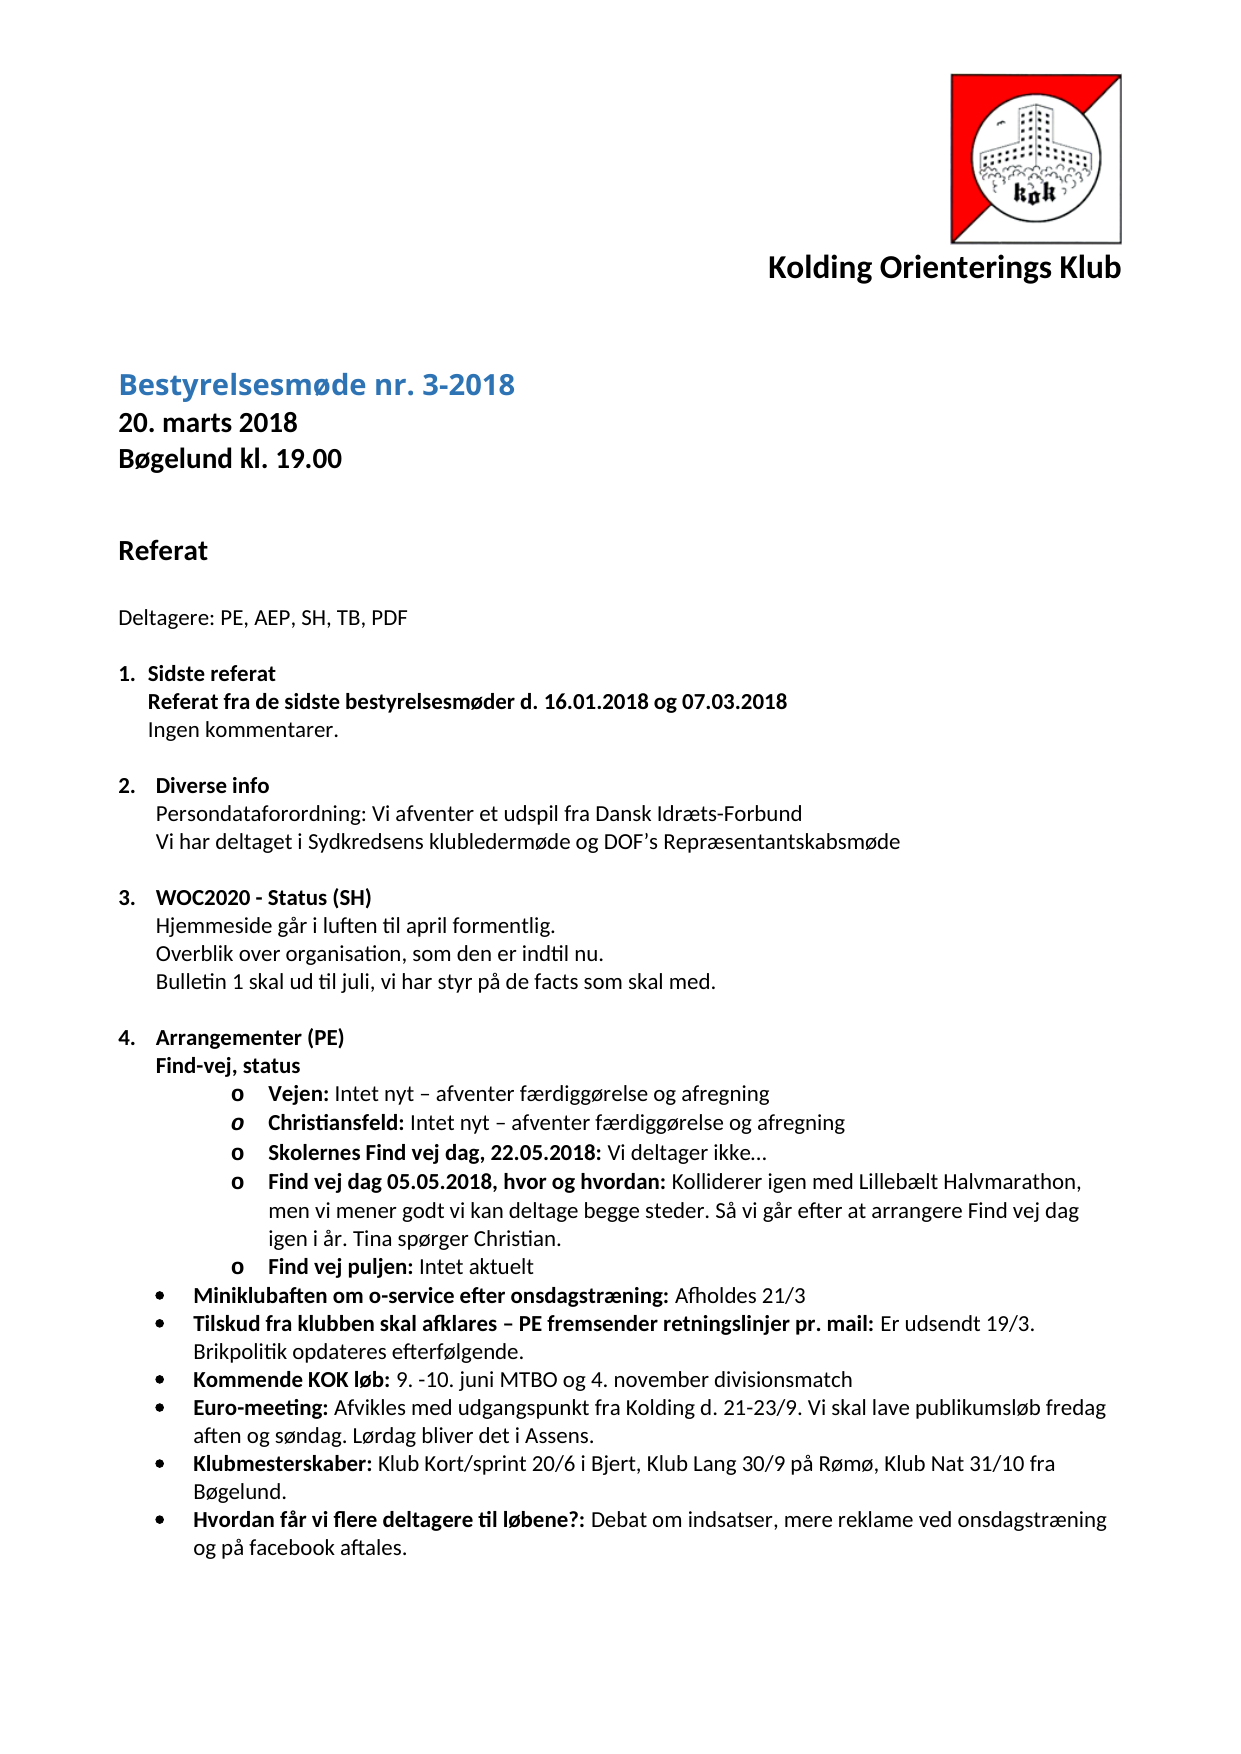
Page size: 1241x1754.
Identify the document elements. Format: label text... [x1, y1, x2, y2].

list Hjemmeside går i luften til april formentlig. [156, 911, 1122, 939]
text Referat [118, 532, 1122, 567]
list Tilskud fra klubben skal afklares – PE fremsender retningslinjer pr. mail: Er udsendt 19/3. Brikpolitik opdateres efterfølgende. [156, 1309, 1122, 1365]
text 20. marts 2018 [118, 404, 1122, 440]
list Find vej dag 05.05.2018, hvor og hvordan: Kolliderer igen med Lillebælt Halvmarathon, men vi mener godt vi kan deltage begge steder. Så vi går efter at arrangere Find vej dag igen i år. Tina spørger Christian. [231, 1167, 1122, 1252]
text Find-vej, status [118, 1051, 1122, 1079]
text Persondataforordning: Vi afventer et udspil fra Dansk Idræts-Forbund [118, 799, 1122, 827]
text Referat fra de sidste bestyrelsesmøder d. 16.01.2018 og 07.03.2018 [118, 687, 1122, 715]
list Euro-meeting: Afvikles med udgangspunkt fra Kolding d. 21-23/9. Vi skal lave publikumsløb fredag aften og søndag. Lørdag bliver det i Assens. [156, 1393, 1122, 1449]
text Bøgelund kl. 19.00 [118, 440, 1122, 476]
list Skolernes Find vej dag, 22.05.2018: Vi deltager ikke… [231, 1138, 1122, 1167]
list Miniklubaften om o-service efter onsdagstræning: Afholdes 21/3 [156, 1281, 1122, 1309]
picture [950, 73, 1123, 246]
text Deltagere: PE, AEP, SH, TB, PDF [118, 603, 1122, 631]
list Hvordan får vi flere deltagere til løbene?: Debat om indsatser, mere reklame ved onsdagstræning og på facebook aftales. [156, 1505, 1122, 1561]
list Arrangementer (PE) [118, 1023, 1122, 1051]
list Diverse info [118, 771, 1122, 799]
list WOC2020 - Status (SH) [118, 883, 1122, 911]
text Ingen kommentarer. [118, 715, 1122, 743]
subtitle Bestyrelsesmøde nr. 3-2018 [118, 365, 1122, 404]
list Sidste referat [118, 659, 1122, 687]
list Klubmesterskaber: Klub Kort/sprint 20/6 i Bjert, Klub Lang 30/9 på Rømø, Klub Nat 31/10 fra Bøgelund. [156, 1449, 1122, 1505]
list Vejen: Intet nyt – afventer færdiggørelse og afregning [231, 1079, 1122, 1108]
list Bulletin 1 skal ud til juli, vi har styr på de facts som skal med. [156, 967, 1122, 995]
list Christiansfeld: Intet nyt – afventer færdiggørelse og afregning [231, 1108, 1122, 1138]
list Find vej puljen: Intet aktuelt [231, 1252, 1122, 1281]
list Kommende KOK løb: 9. -10. juni MTBO og 4. november divisionsmatch [156, 1365, 1122, 1393]
text Vi har deltaget i Sydkredsens klubledermøde og DOF’s Repræsentantskabsmøde [118, 827, 1122, 855]
list Overblik over organisation, som den er indtil nu. [156, 939, 1122, 967]
